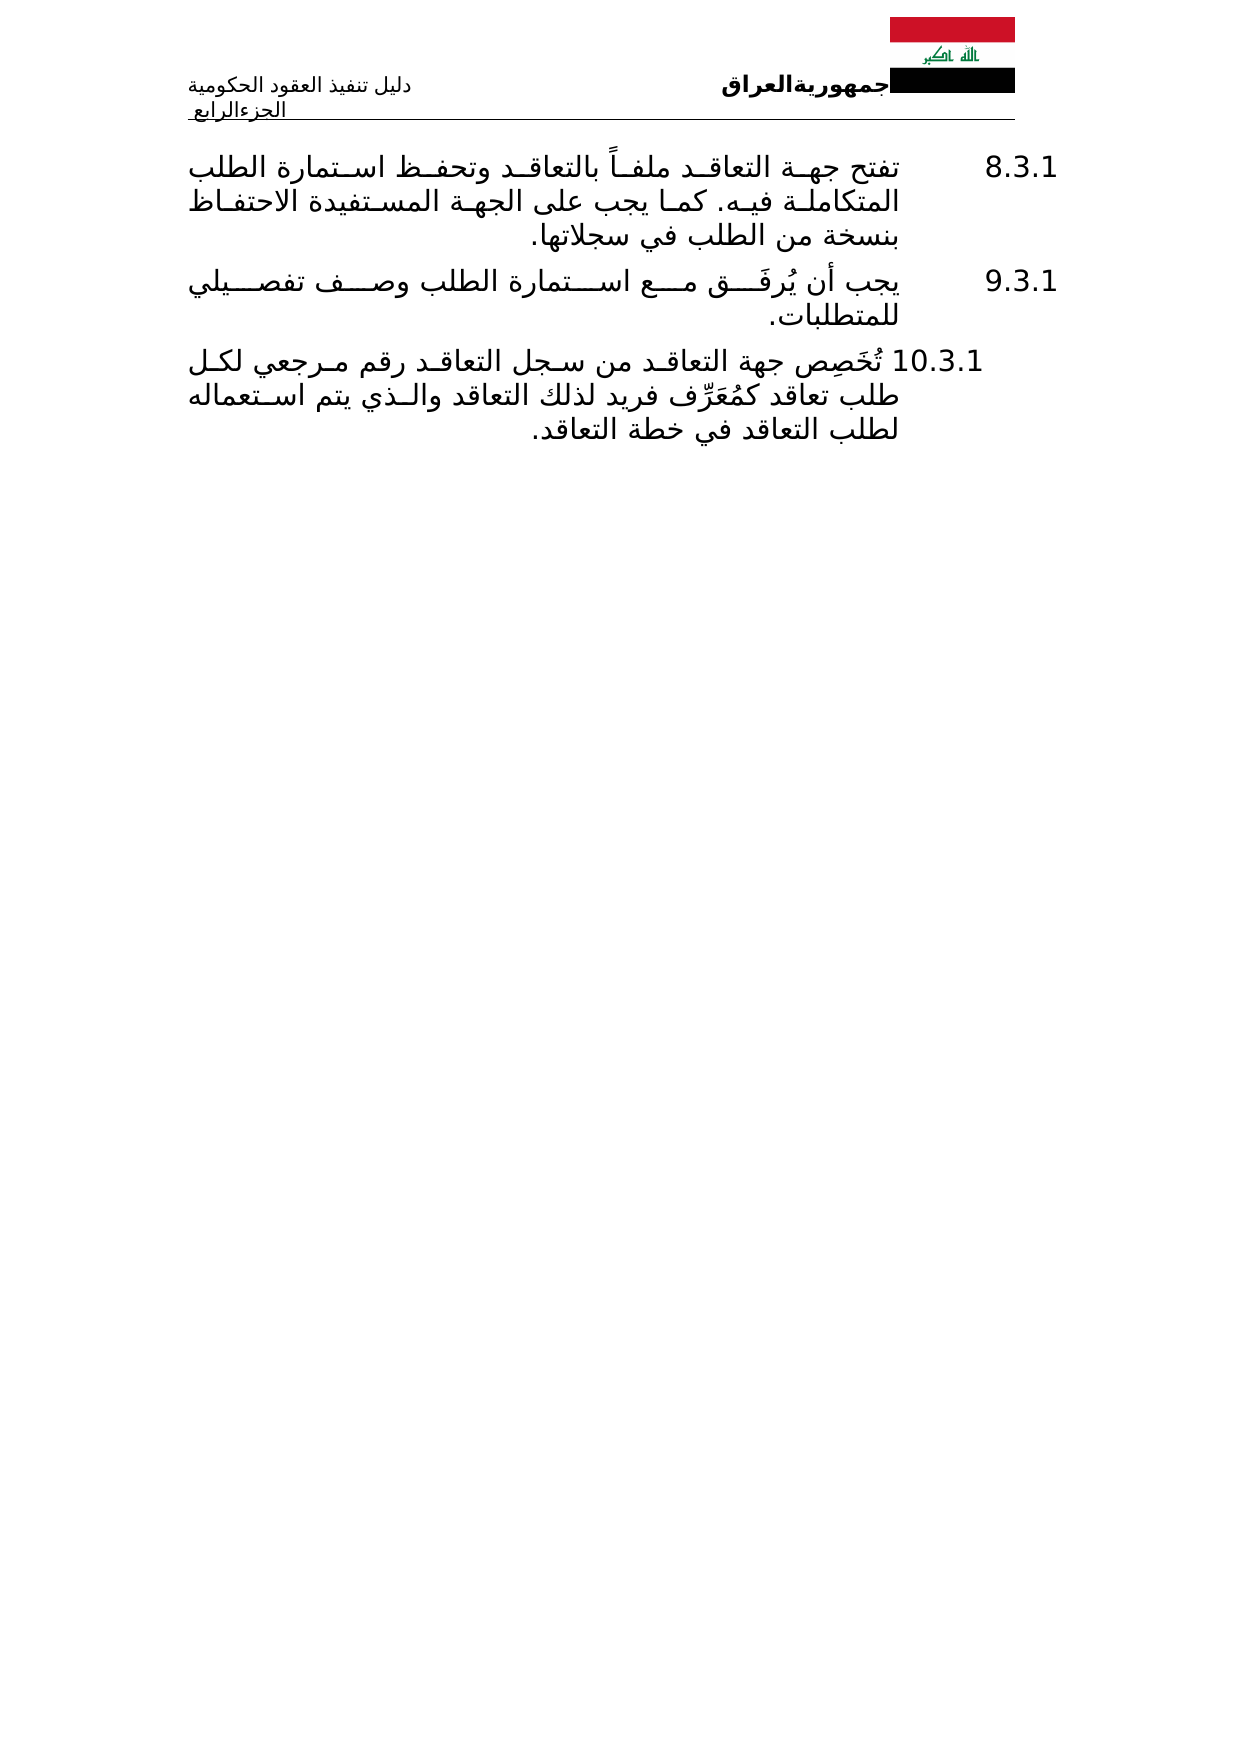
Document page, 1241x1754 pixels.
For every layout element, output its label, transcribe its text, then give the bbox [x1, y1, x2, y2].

list تفتح جهة التعاقد ملفاً بالتعاقد وتحفظ استمارة الطلب المتكاملة فيه. كما يجب على الجهة المستفيدة الاحتفاظ بنسخة من الطلب في سجلاتها. [187, 150, 984, 252]
picture [890, 17, 1015, 93]
list يجب أن يُرفَق مع استمارة الطلب وصف تفصيلي للمتطلبات. [187, 264, 984, 332]
text 10.3.1 تُخَصِص جهة التعاقد من سجل التعاقد رقم مرجعي لكل طلب تعاقد كمُعَرِّف فريد لذلك التعاقد والذي يتم استعماله لطلب التعاقد في خطة التعاقد. [187, 345, 984, 447]
